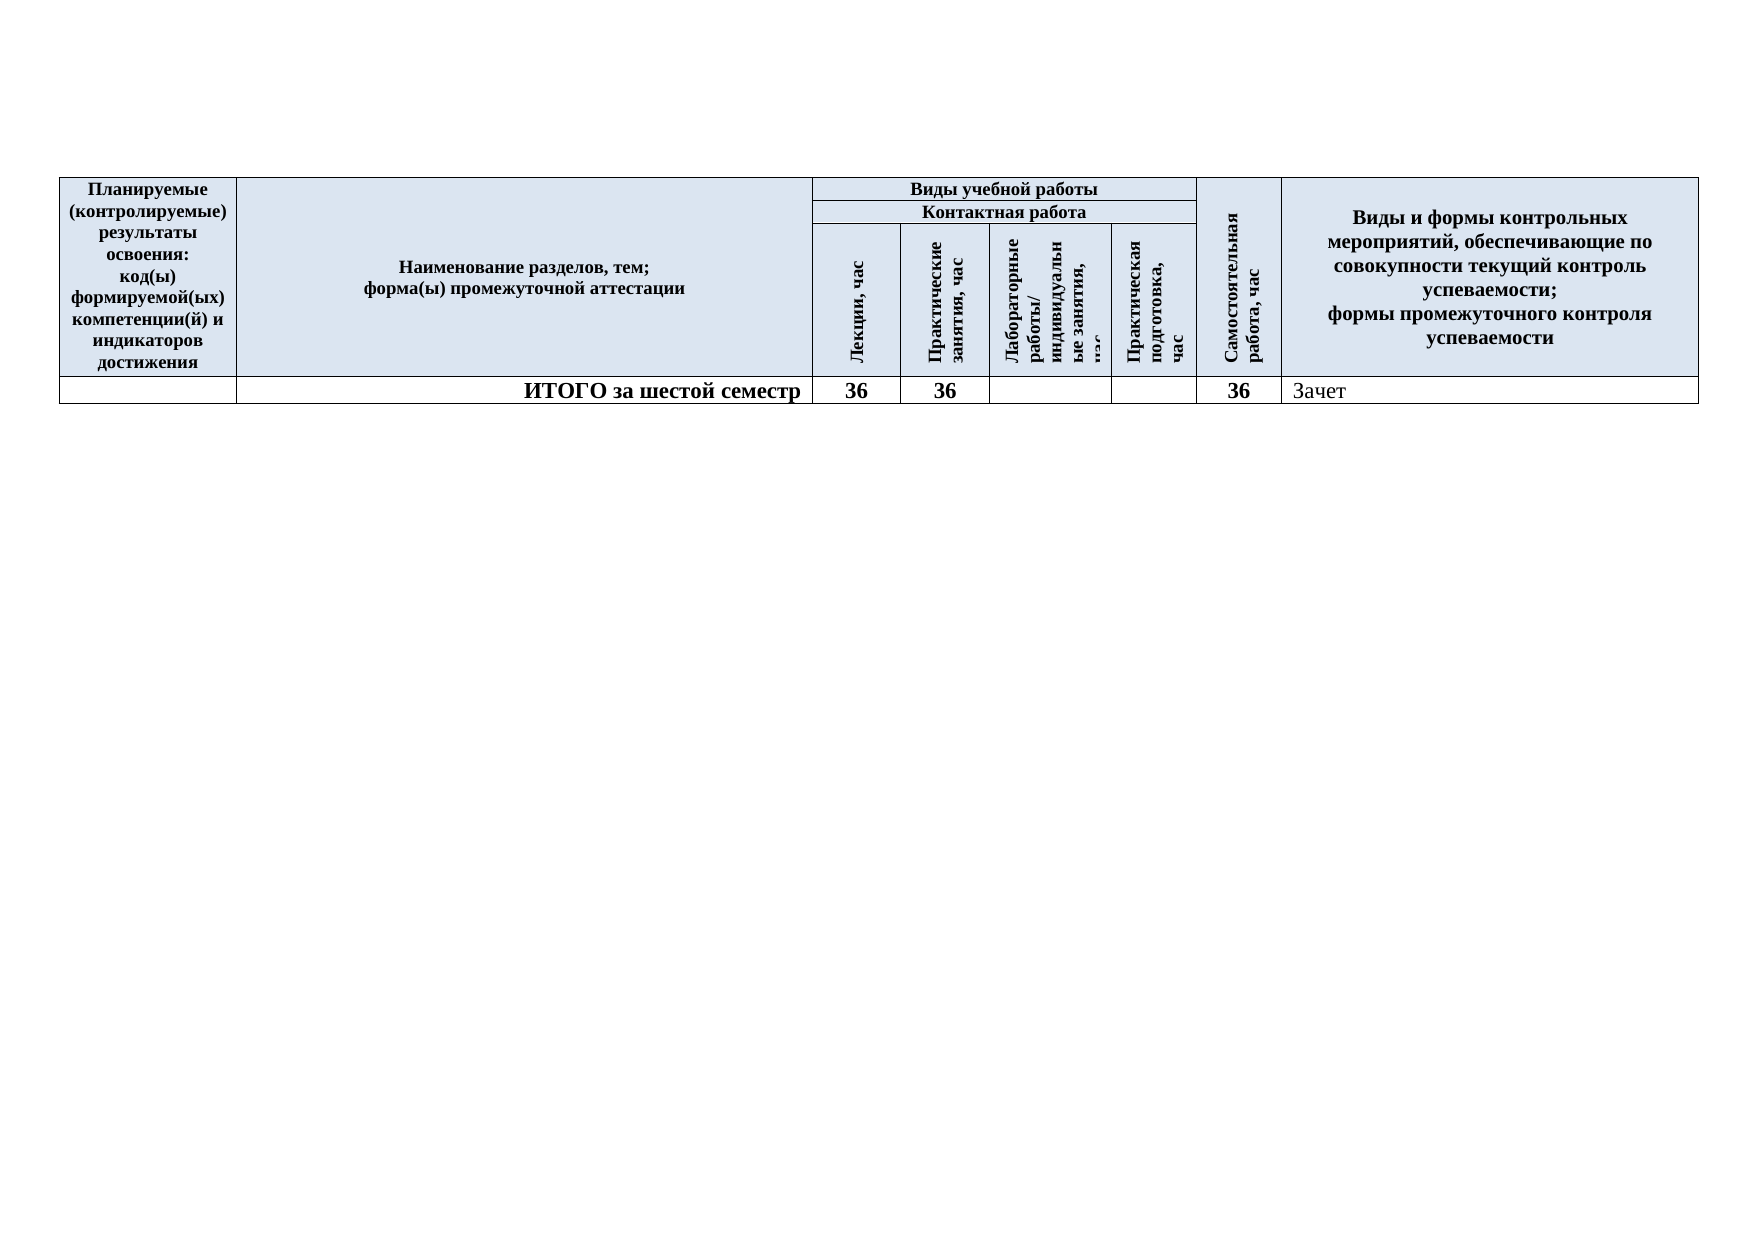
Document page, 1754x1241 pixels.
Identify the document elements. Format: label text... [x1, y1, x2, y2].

table_cell ИТОГО за шестой семестр [237, 377, 812, 403]
table_cell [60, 377, 236, 403]
table_header Планируемые (контролируемые) результаты освоения: код(ы) формируемой(ых) компетенции(й) и индикаторов достижения компетенций [60, 178, 236, 376]
table_cell 36 [813, 377, 900, 403]
table_cell Практическая подготовка, час [1112, 224, 1196, 376]
table_cell Лекции, час [813, 224, 900, 376]
table_header Виды учебной работы [813, 178, 1196, 200]
table_cell [1112, 377, 1196, 403]
table_cell Практические занятия, час [901, 224, 989, 376]
table_header Наименование разделов, тем; форма(ы) промежуточной аттестации [237, 178, 812, 376]
table_cell Контактная работа [813, 201, 1196, 222]
table_header Самостоятельная работа, час [1197, 178, 1281, 376]
table_cell [990, 377, 1111, 403]
table_cell 36 [1197, 377, 1281, 403]
table_cell 36 [901, 377, 989, 403]
table_cell Лабораторные работы/ индивидуальные занятия, час [990, 224, 1111, 376]
table_cell Зачет [1282, 377, 1698, 403]
table_header Виды и формы контрольных мероприятий, обеспечивающие по совокупности текущий контроль успеваемости; формы промежуточного контроля успеваемости [1282, 178, 1698, 376]
